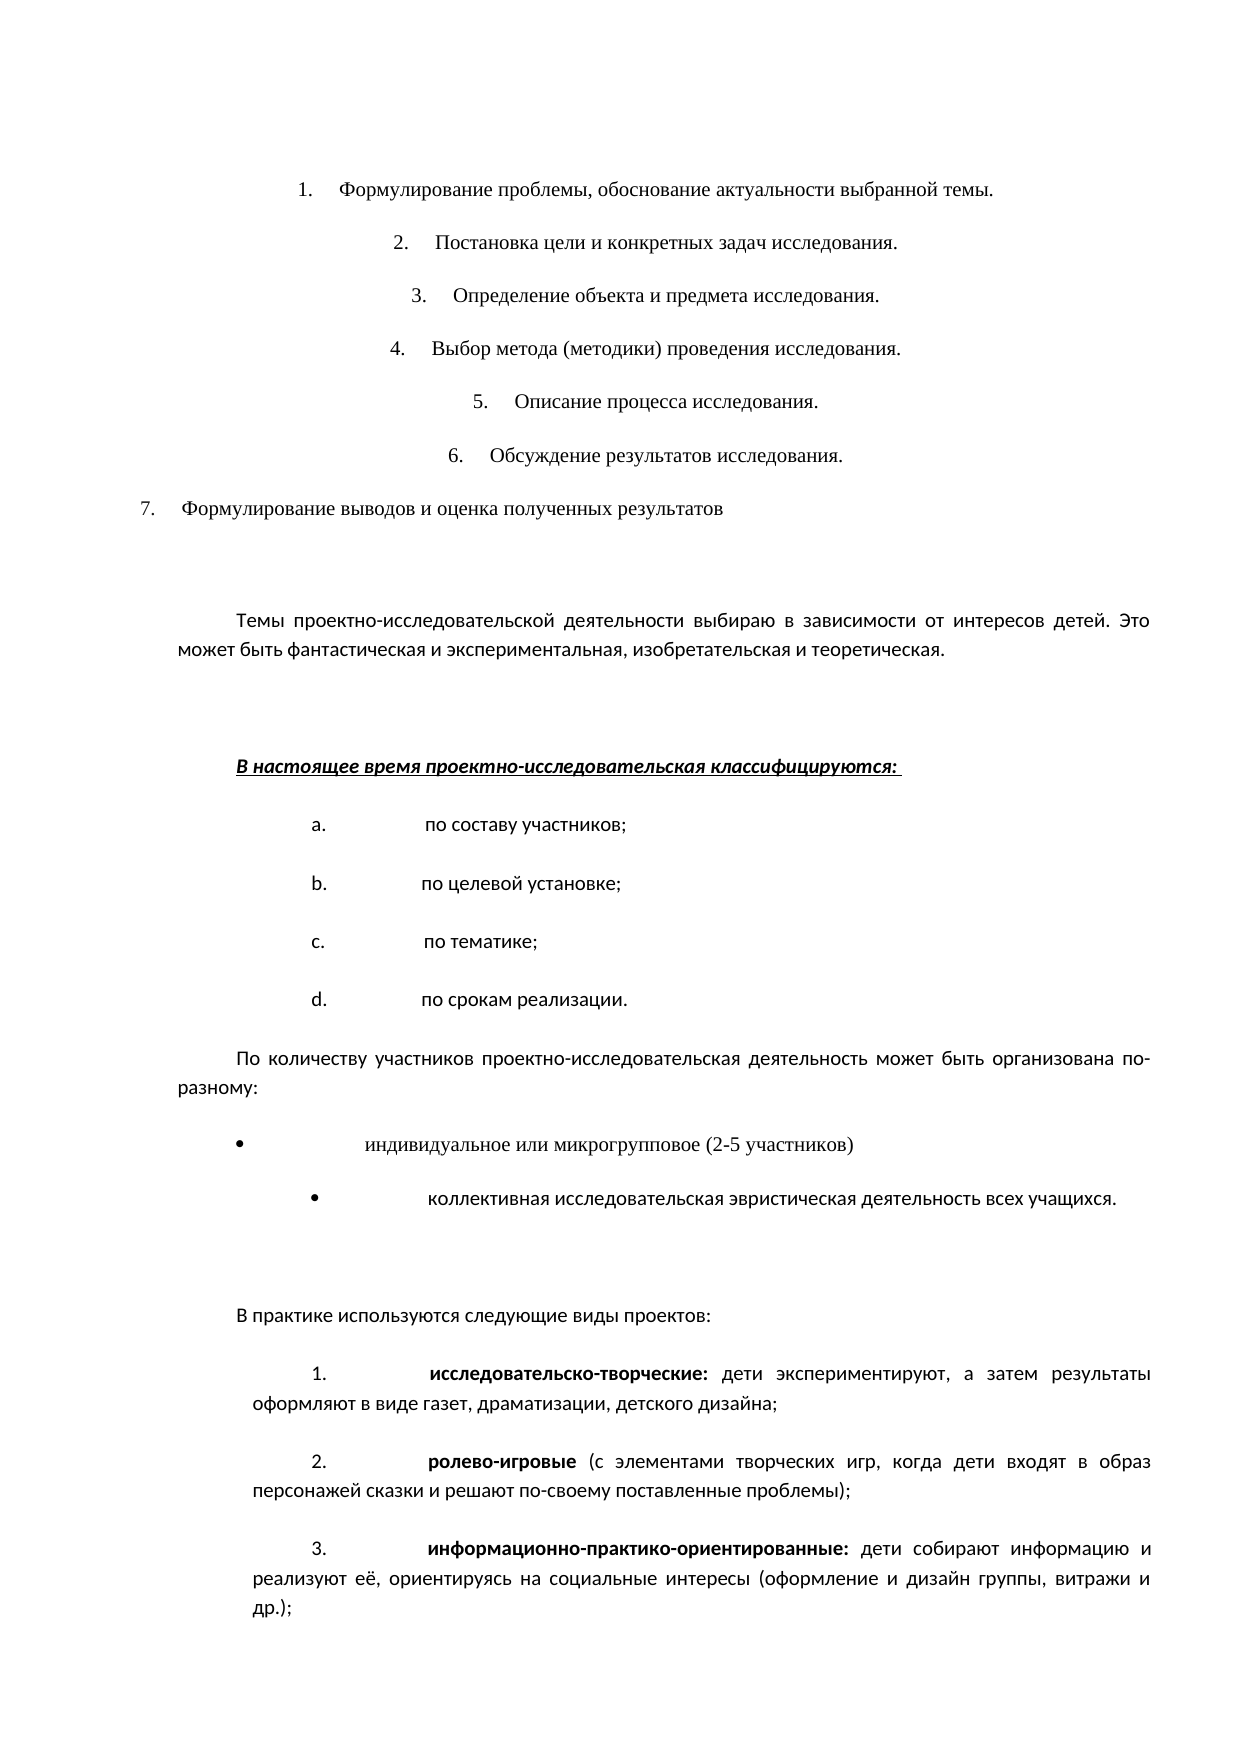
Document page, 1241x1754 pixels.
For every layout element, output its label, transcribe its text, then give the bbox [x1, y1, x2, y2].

text Темы проектно-исследовательской деятельности выбираю в зависимости от интересов детей. Это может быть фантастическая и экспериментальная, изобретательская и теоретическая. [177, 607, 1152, 662]
text  коллективная исследовательская эвристическая деятельность всех учащихся. [252, 1186, 1152, 1211]
text 1. исследовательско-творческие: дети экспериментируют, а затем результаты оформляют в виде газет, драматизации, детского дизайна; [252, 1361, 1152, 1415]
text В практике используются следующие виды проектов: [177, 1302, 1152, 1328]
list 4. Выбор метода (методики) проведения исследования. [140, 336, 1152, 360]
text d. по срокам реализации. [252, 987, 1152, 1012]
list 6. Обсуждение результатов исследования. [140, 443, 1152, 467]
list 5. Описание процесса исследования. [140, 389, 1152, 413]
list 2. Постановка цели и конкретных задач исследования. [140, 230, 1152, 254]
text a. по составу участников; [252, 812, 1152, 837]
text 3. информационно-практико-ориентированные: дети собирают информацию и реализуют её, ориентируясь на социальные интересы (оформление и дизайн группы, витражи и др.); [252, 1536, 1152, 1619]
list 1. Формулирование проблемы, обоснование актуальности выбранной темы. [140, 176, 1152, 201]
text c. по тематике; [252, 928, 1152, 954]
text 2. ролево-игровые (с элементами творческих игр, когда дети входят в образ персонажей сказки и решают по-своему поставленные проблемы); [252, 1448, 1152, 1503]
text По количеству участников проектно-исследовательская деятельность может быть организована по-разному: [177, 1045, 1152, 1099]
list 7. Формулирование выводов и оценка полученных результатов [140, 496, 1152, 520]
text b. по целевой установке; [252, 870, 1152, 895]
list  индивидуальное или микрогрупповое (2-5 участников) [177, 1132, 1152, 1156]
text В настоящее время проектно-исследовательская классифицируются: [177, 753, 1152, 779]
list 3. Определение объекта и предмета исследования. [140, 283, 1152, 307]
